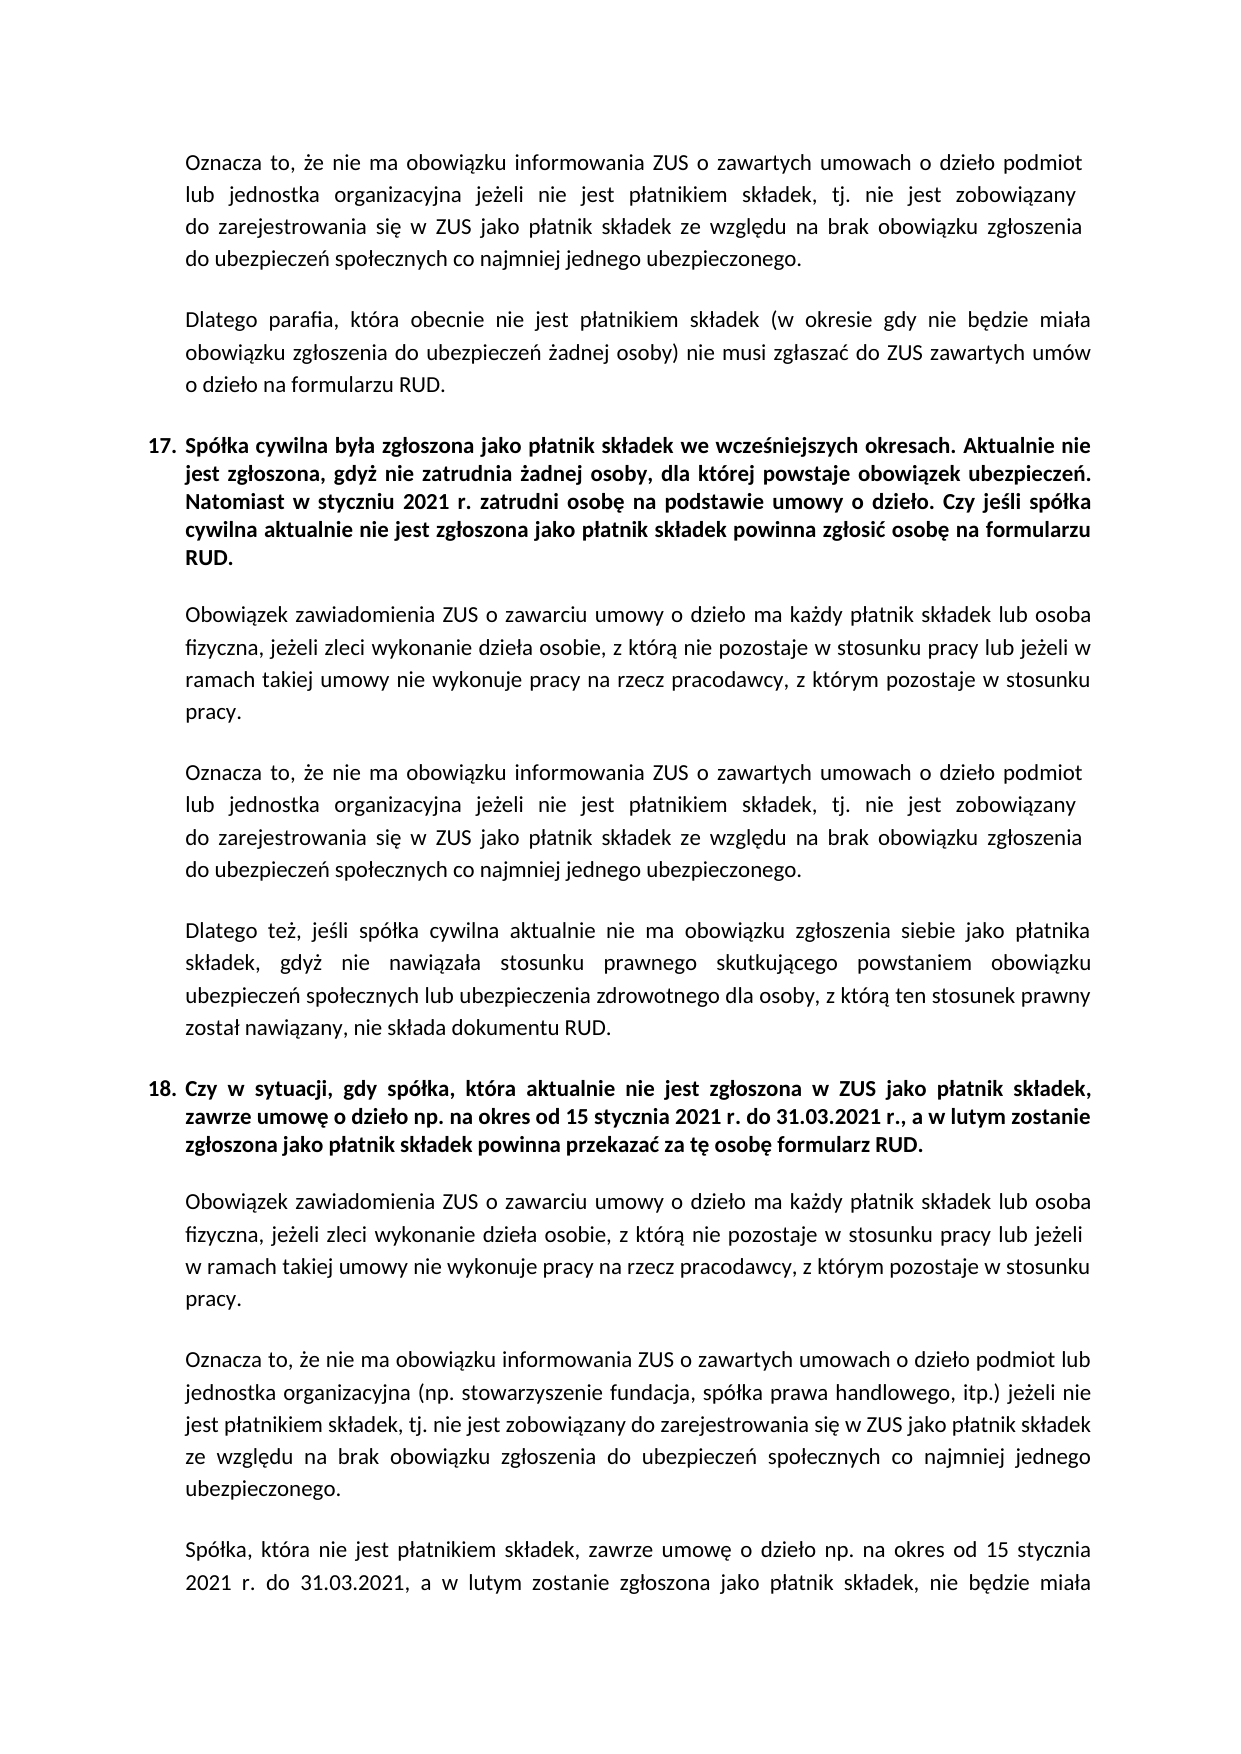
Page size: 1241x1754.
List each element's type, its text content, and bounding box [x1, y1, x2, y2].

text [185, 1536, 1093, 1596]
text Oznacza to, że nie ma obowiązku informowania ZUS o zawartych umowach o dzieło podmiot lub jednostka organizacyjna jeżeli nie jest płatnikiem składek, tj. nie jest zobowiązany do zarejestrowania się w ZUS jako płatnik składek ze względu na brak obowiązku zgłoszenia do ubezpieczeń społecznych co najmniej jednego ubezpieczonego. [185, 148, 1093, 272]
text Oznacza to, że nie ma obowiązku informowania ZUS o zawartych umowach o dzieło podmiot lub jednostka organizacyjna (np. stowarzyszenie fundacja, spółka prawa handlowego, itp.) jeżeli nie jest płatnikiem składek, tj. nie jest zobowiązany do zarejestrowania się w ZUS jako płatnik składek ze względu na brak obowiązku zgłoszenia do ubezpieczeń społecznych co najmniej jednego ubezpieczonego. [185, 1345, 1093, 1502]
text Oznacza to, że nie ma obowiązku informowania ZUS o zawartych umowach o dzieło podmiot lub jednostka organizacyjna jeżeli nie jest płatnikiem składek, tj. nie jest zobowiązany do zarejestrowania się w ZUS jako płatnik składek ze względu na brak obowiązku zgłoszenia do ubezpieczeń społecznych co najmniej jednego ubezpieczonego. [185, 758, 1093, 883]
text Obowiązek zawiadomienia ZUS o zawarciu umowy o dzieło ma każdy płatnik składek lub osoba fizyczna, jeżeli zleci wykonanie dzieła osobie, z którą nie pozostaje w stosunku pracy lub jeżeli w ramach takiej umowy nie wykonuje pracy na rzecz pracodawcy, z którym pozostaje w stosunku pracy. [185, 601, 1093, 725]
text Dlatego parafia, która obecnie nie jest płatnikiem składek (w okresie gdy nie będzie miała obowiązku zgłoszenia do ubezpieczeń żadnej osoby) nie musi zgłaszać do ZUS zawartych umów o dzieło na formularzu RUD. [185, 306, 1093, 398]
list Czy w sytuacji, gdy spółka, która aktualnie nie jest zgłoszona w ZUS jako płatnik składek, zawrze umowę o dzieło np. na okres od 15 stycznia 2021 r. do 31.03.2021 r., a w lutym zostanie zgłoszona jako płatnik składek powinna przekazać za tę osobę formularz RUD. [148, 1074, 1093, 1158]
text Obowiązek zawiadomienia ZUS o zawarciu umowy o dzieło ma każdy płatnik składek lub osoba fizyczna, jeżeli zleci wykonanie dzieła osobie, z którą nie pozostaje w stosunku pracy lub jeżeli w ramach takiej umowy nie wykonuje pracy na rzecz pracodawcy, z którym pozostaje w stosunku pracy. [185, 1187, 1093, 1312]
list Spółka cywilna była zgłoszona jako płatnik składek we wcześniejszych okresach. Aktualnie nie jest zgłoszona, gdyż nie zatrudnia żadnej osoby, dla której powstaje obowiązek ubezpieczeń. Natomiast w styczniu 2021 r. zatrudni osobę na podstawie umowy o dzieło. Czy jeśli spółka cywilna aktualnie nie jest zgłoszona jako płatnik składek powinna zgłosić osobę na formularzu RUD. [148, 431, 1093, 571]
text Dlatego też, jeśli spółka cywilna aktualnie nie ma obowiązku zgłoszenia siebie jako płatnika składek, gdyż nie nawiązała stosunku prawnego skutkującego powstaniem obowiązku ubezpieczeń społecznych lub ubezpieczenia zdrowotnego dla osoby, z którą ten stosunek prawny został nawiązany, nie składa dokumentu RUD. [185, 916, 1093, 1041]
